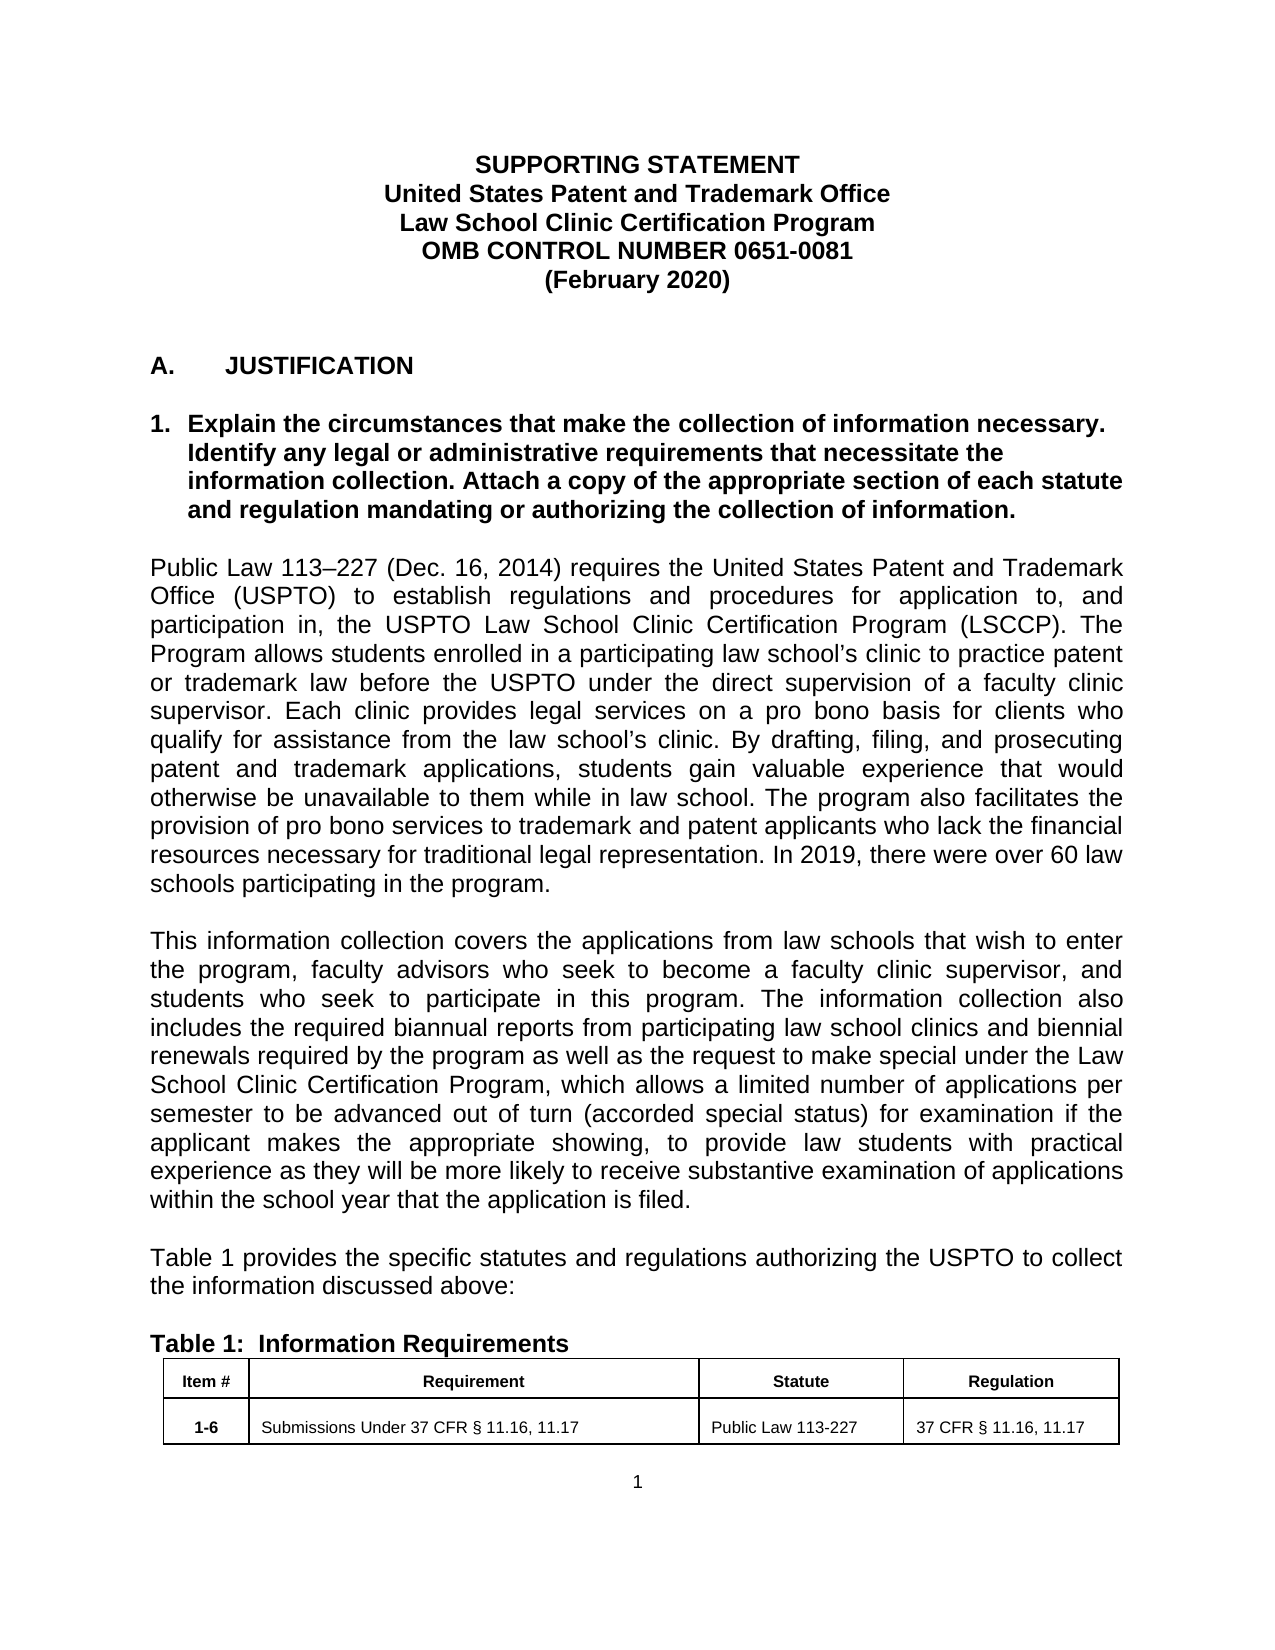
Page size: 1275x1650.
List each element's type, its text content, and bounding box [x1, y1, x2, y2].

text Public Law 113–227 (Dec. 16, 2014) requires the United States Patent and Trademark Office (USPTO) to establish regulations and procedures for application to, and participation in, the USPTO Law School Clinic Certification Program (LSCCP). The Program allows students enrolled in a participating law school’s clinic to practice patent or trademark law before the USPTO under the direct supervision of a faculty clinic supervisor. Each clinic provides legal services on a pro bono basis for clients who qualify for assistance from the law school’s clinic. By drafting, filing, and prosecuting patent and trademark applications, students gain valuable experience that would otherwise be unavailable to them while in law school. The program also facilitates the provision of pro bono services to trademark and patent applicants who lack the financial resources necessary for traditional legal representation. In 2019, there were over 60 law schools participating in the program. [150, 552, 1125, 897]
text (February 2020) [150, 265, 1125, 294]
text This information collection covers the applications from law schools that wish to enter the program, faculty advisors who seek to become a faculty clinic supervisor, and students who seek to participate in this program. The information collection also includes the required biannual reports from participating law school clinics and biennial renewals required by the program as well as the request to make special under the Law School Clinic Certification Program, which allows a limited number of applications per semester to be advanced out of turn (accorded special status) for examination if the applicant makes the appropriate showing, to provide law students with practical experience as they will be more likely to receive substantive examination of applications within the school year that the application is filed. [150, 926, 1125, 1214]
table_cell 1-6 [164, 1399, 248, 1443]
table_header Item # [164, 1359, 248, 1397]
text OMB CONTROL NUMBER 0651-0081 [150, 236, 1125, 265]
table_cell Public Law 113-227 [700, 1399, 903, 1443]
text Table 1: Information Requirements [150, 1329, 1125, 1357]
list Explain the circumstances that make the collection of information necessary. Identify any legal or administrative requirements that necessitate the information collection. Attach a copy of the appropriate section of each statute and regulation mandating or authorizing the collection of information. [150, 409, 1125, 524]
table_header Regulation [904, 1359, 1118, 1397]
table_cell 37 CFR § 11.16, 11.17 [904, 1399, 1118, 1443]
table_header Requirement [250, 1359, 698, 1397]
text SUPPORTING STATEMENT [150, 150, 1125, 179]
table_header Statute [700, 1359, 903, 1397]
text Law School Clinic Certification Program [150, 207, 1125, 236]
text A. JUSTIFICATION [150, 351, 1125, 380]
text United States Patent and Trademark Office [150, 179, 1125, 207]
text Table 1 provides the specific statutes and regulations authorizing the USPTO to collect the information discussed above: [150, 1242, 1125, 1300]
table_cell Submissions Under 37 CFR § 11.16, 11.17 [250, 1399, 698, 1443]
